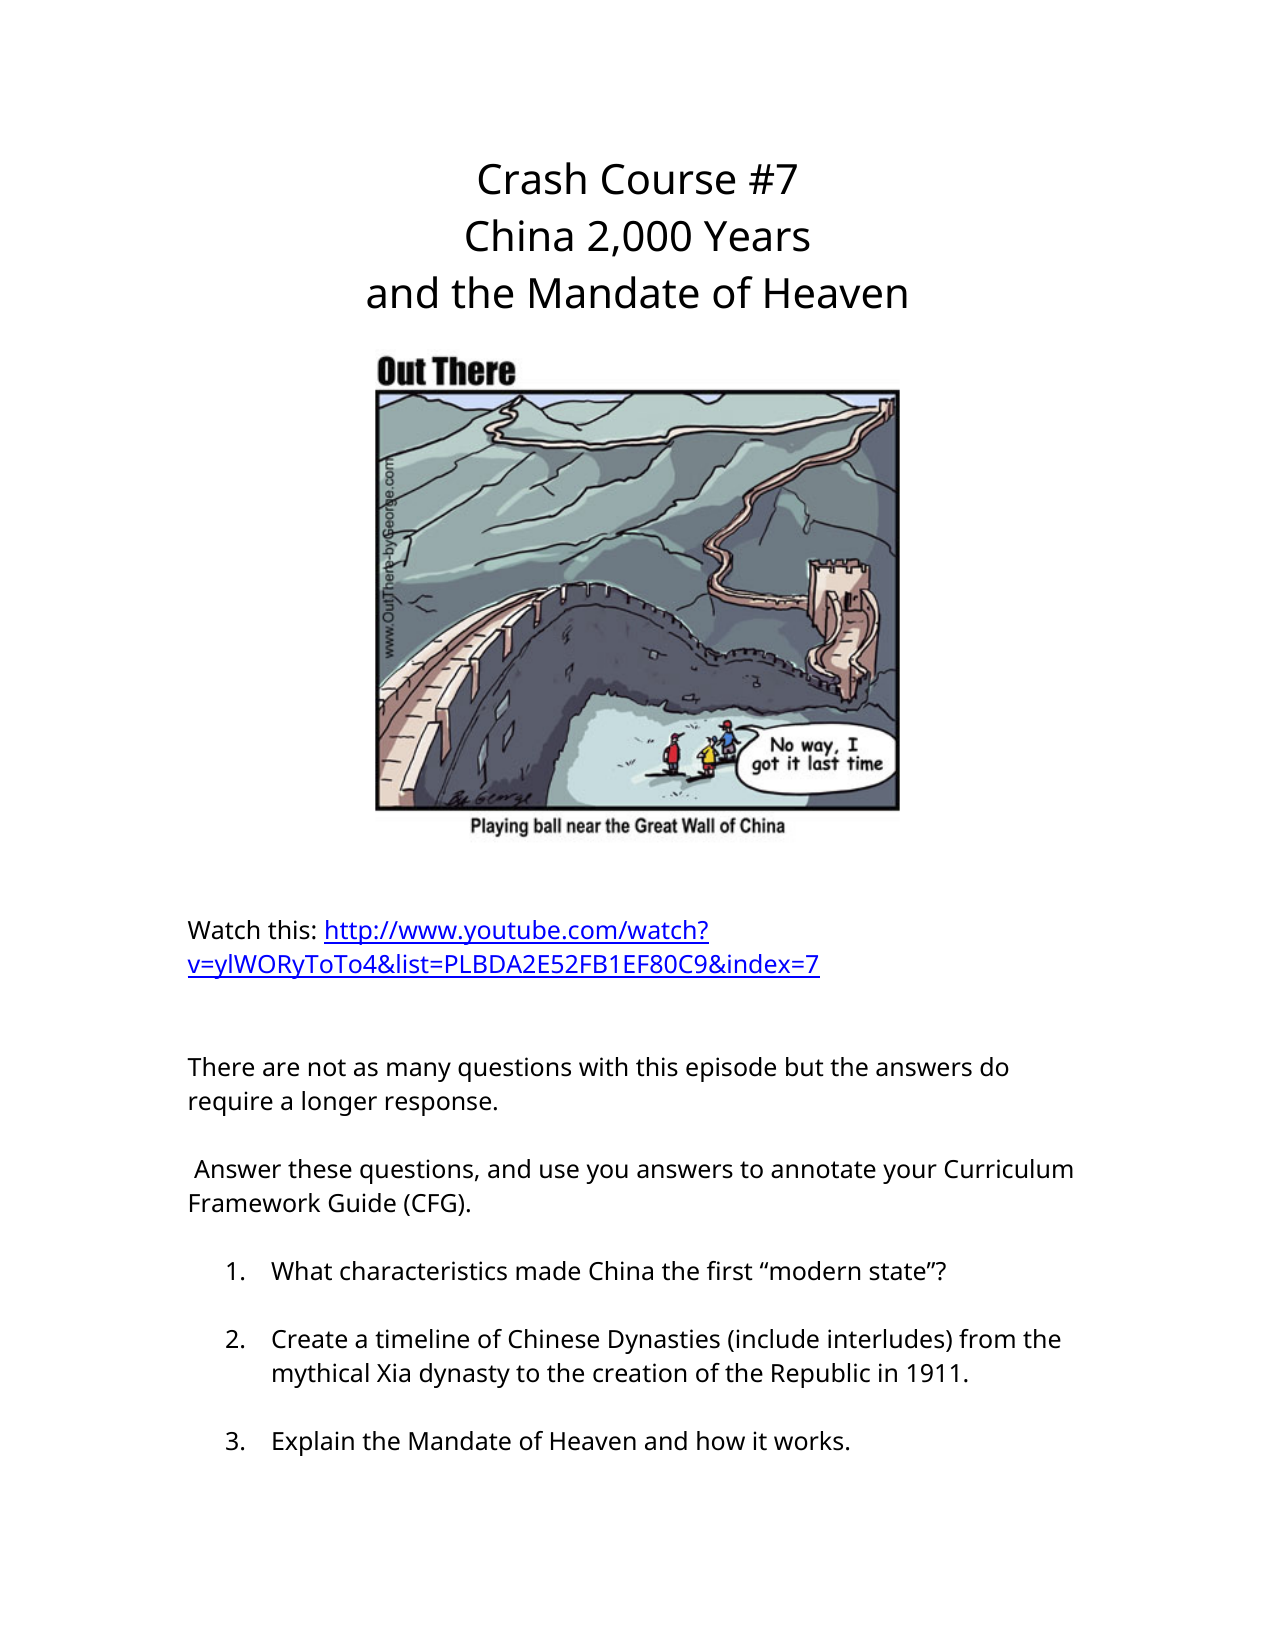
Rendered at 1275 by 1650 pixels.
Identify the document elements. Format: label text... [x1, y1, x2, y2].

text Watch this: http://www.youtube.com/watch?v=ylWORyToTo4&list=PLBDA2E52FB1EF80C9&index=7 [187, 913, 1087, 981]
list What characteristics made China the first “modern state”? [225, 1253, 1087, 1288]
text Answer these questions, and use you answers to annotate your Curriculum Framework Guide (CFG). [187, 1151, 1087, 1219]
list Explain the Mandate of Heaven and how it works. [225, 1424, 1087, 1458]
text Crash Course #7 [187, 150, 1087, 207]
list Create a timeline of Chinese Dynasties (include interludes) from the mythical Xia dynasty to the creation of the Republic in 1911. [225, 1322, 1087, 1390]
text and the Mandate of Heaven [187, 263, 1087, 320]
picture [375, 349, 900, 874]
text There are not as many questions with this episode but the answers do require a longer response. [187, 1049, 1087, 1117]
text China 2,000 Years [187, 207, 1087, 263]
